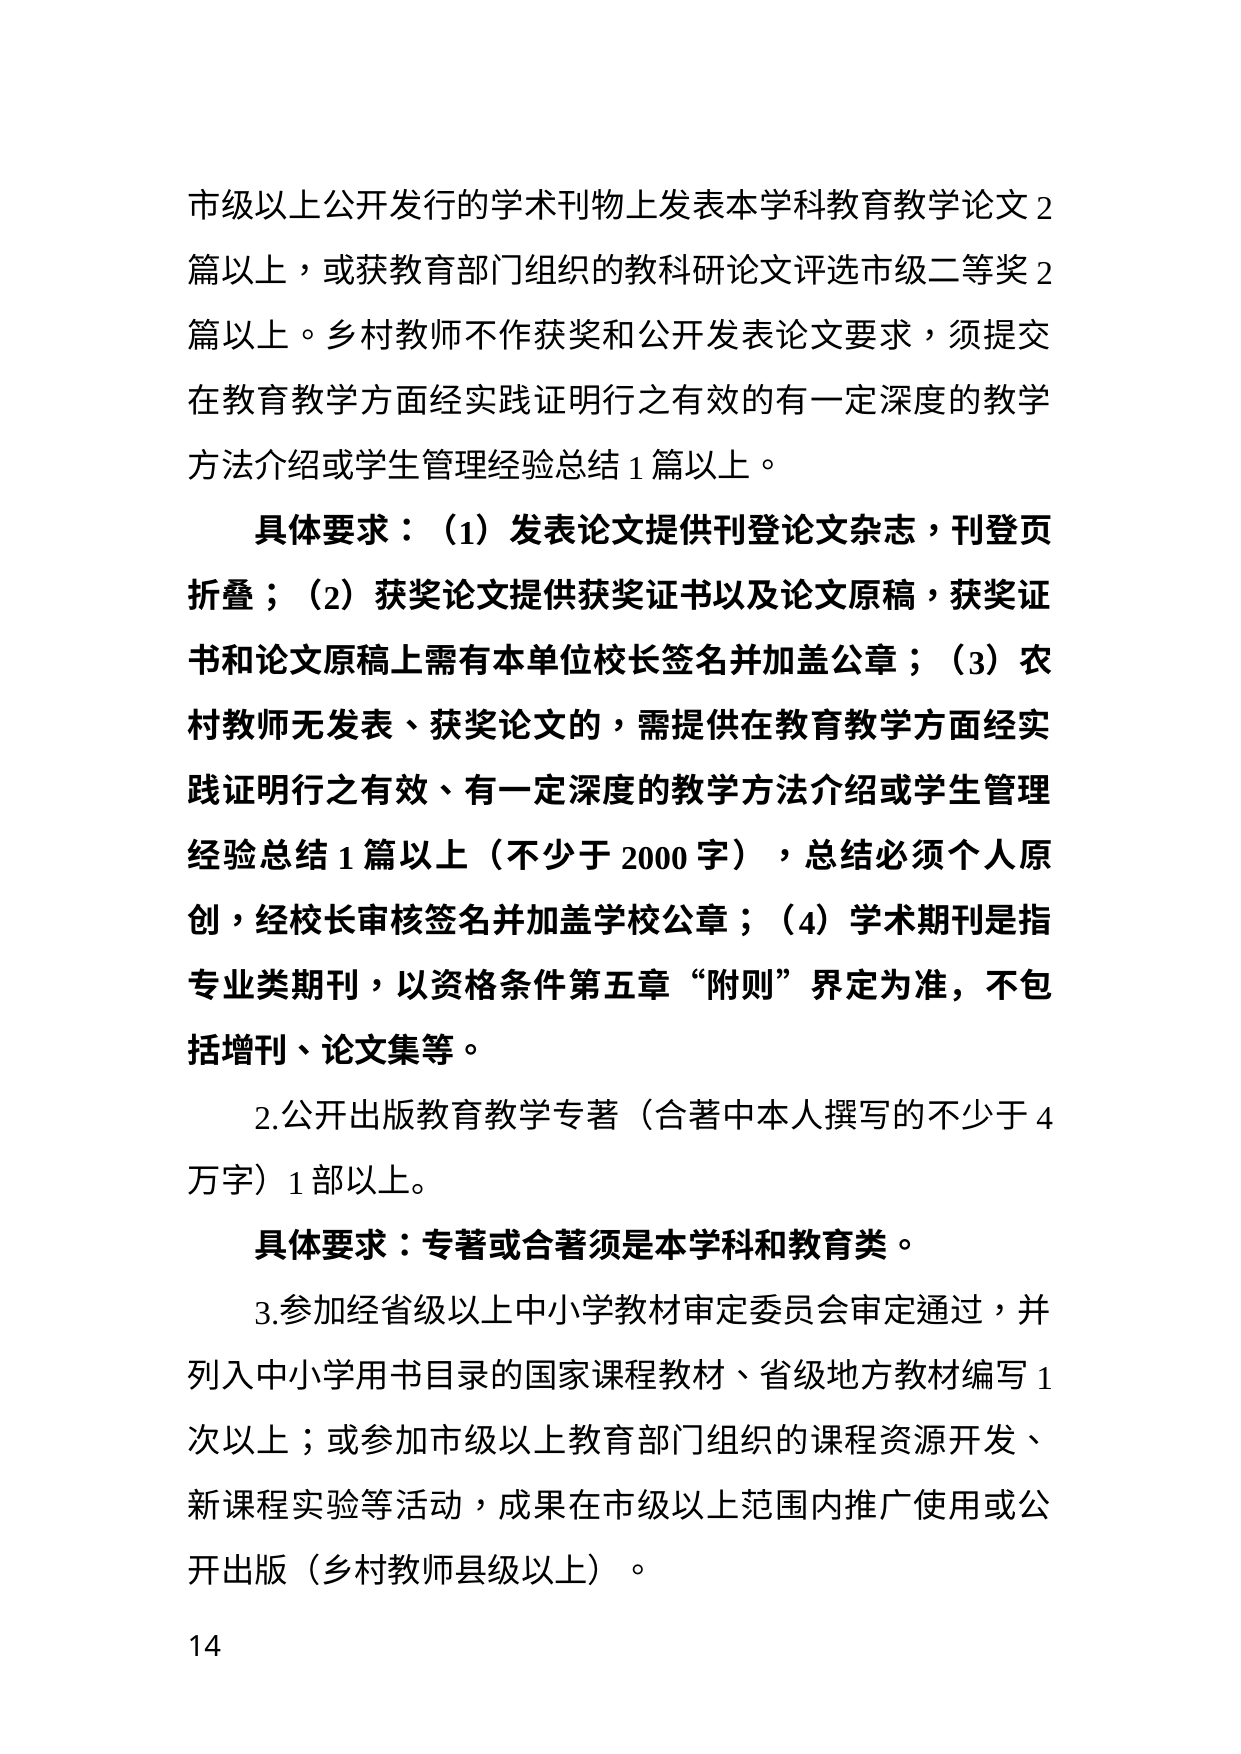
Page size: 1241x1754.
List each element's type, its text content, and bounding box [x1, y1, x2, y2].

text 具体要求：专著或合著须是本学科和教育类。 [187, 1202, 1053, 1267]
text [187, 162, 1053, 487]
text 3.参加经省级以上中小学教材审定委员会审定通过，并列入中小学用书目录的国家课程教材、省级地方教材编写1次以上；或参加市级以上教育部门组织的课程资源开发、新课程实验等活动，成果在市级以上范围内推广使用或公开出版（乡村教师县级以上）。 [187, 1267, 1053, 1592]
list 2.公开出版教育教学专著（合著中本人撰写的不少于4万字）1部以上。 [187, 1072, 1053, 1202]
text 具体要求：（1）发表论文提供刊登论文杂志，刊登页折叠；（2）获奖论文提供获奖证书以及论文原稿，获奖证书和论文原稿上需有本单位校长签名并加盖公章；（3）农村教师无发表、获奖论文的，需提供在教育教学方面经实践证明行之有效、有一定深度的教学方法介绍或学生管理经验总结1篇以上（不少于2000字），总结必须个人原创，经校长审核签名并加盖学校公章；（4）学术期刊是指专业类期刊，以资格条件第五章“附则”界定为准，不包括增刊、论文集等。 [187, 487, 1053, 1072]
